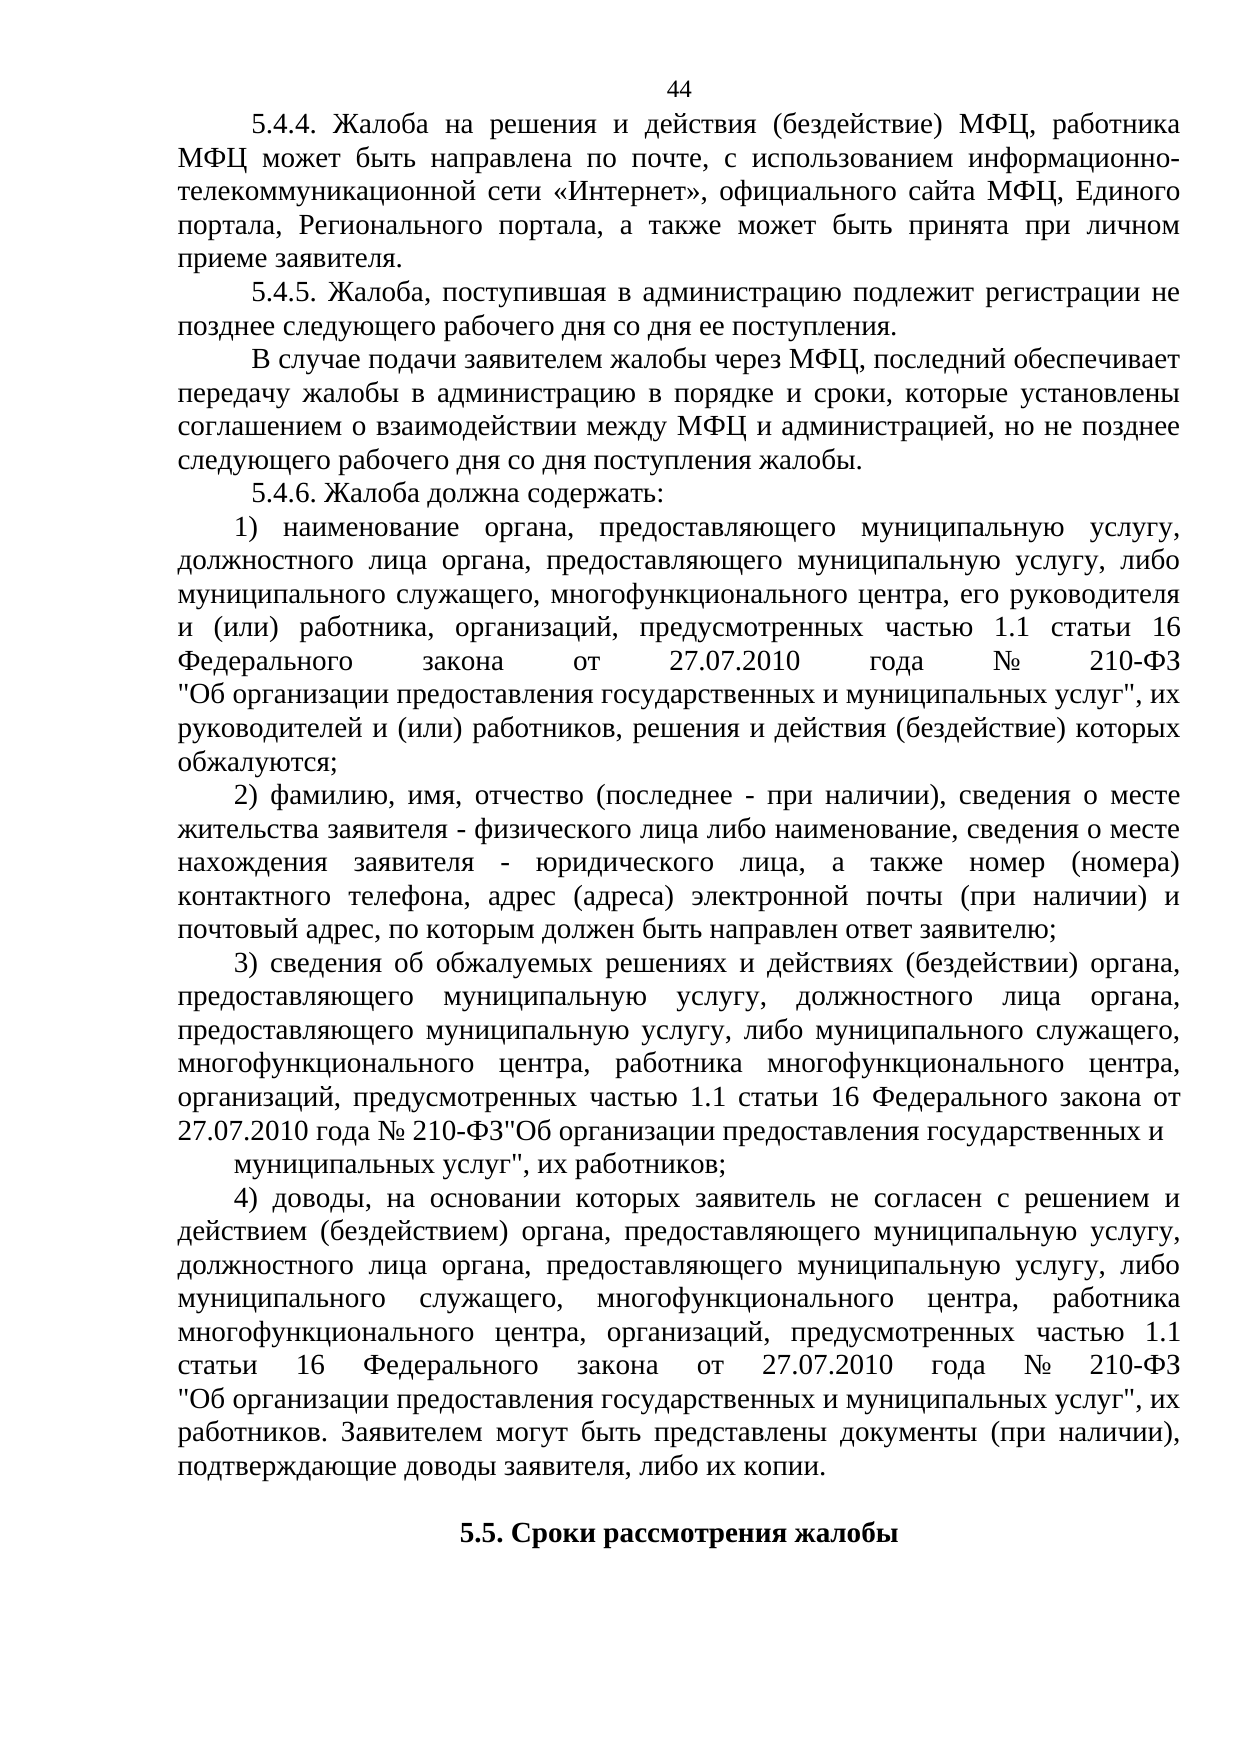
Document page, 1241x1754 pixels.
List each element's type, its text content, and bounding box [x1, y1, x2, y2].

text 5.4.6. Жалоба должна содержать: [177, 475, 1181, 509]
text 1) наименование органа, предоставляющего муниципальную услугу, должностного лица органа, предоставляющего муниципальную услугу, либо муниципального служащего, многофункционального центра, его руководителя и (или) работника, организаций, предусмотренных частью 1.1 статьи 16 Федерального закона от 27.07.2010 года № 210-ФЗ "Об организации предоставления государственных и муниципальных услуг", их руководителей и (или) работников, решения и действия (бездействие) которых обжалуются; [177, 509, 1181, 777]
text В случае подачи заявителем жалобы через МФЦ, последний обеспечивает передачу жалобы в администрацию в порядке и сроки, которые установлены соглашением о взаимодействии между МФЦ и администрацией, но не позднее следующего рабочего дня со дня поступления жалобы. [177, 341, 1181, 475]
text муниципальных услуг", их работников; [177, 1146, 1181, 1180]
text 2) фамилию, имя, отчество (последнее - при наличии), сведения о месте жительства заявителя - физического лица либо наименование, сведения о месте нахождения заявителя - юридического лица, а также номер (номера) контактного телефона, адрес (адреса) электронной почты (при наличии) и почтовый адрес, по которым должен быть направлен ответ заявителю; [177, 777, 1181, 945]
text 5.4.4. Жалоба на решения и действия (бездействие) МФЦ, работника МФЦ может быть направлена по почте, с использованием информационно-телекоммуникационной сети «Интернет», официального сайта МФЦ, Единого портала, Регионального портала, а также может быть принята при личном приеме заявителя. [177, 106, 1181, 274]
text 5.5. Сроки рассмотрения жалобы [177, 1515, 1181, 1549]
text 4) доводы, на основании которых заявитель не согласен с решением и действием (бездействием) органа, предоставляющего муниципальную услугу, должностного лица органа, предоставляющего муниципальную услугу, либо муниципального служащего, многофункционального центра, работника многофункционального центра, организаций, предусмотренных частью 1.1 статьи 16 Федерального закона от 27.07.2010 года № 210-ФЗ "Об организации предоставления государственных и муниципальных услуг", их работников. Заявителем могут быть представлены документы (при наличии), подтверждающие доводы заявителя, либо их копии. [177, 1180, 1181, 1482]
text 5.4.5. Жалоба, поступившая в администрацию подлежит регистрации не позднее следующего рабочего дня со дня ее поступления. [177, 274, 1181, 341]
text 3) сведения об обжалуемых решениях и действиях (бездействии) органа, предоставляющего муниципальную услугу, должностного лица органа, предоставляющего муниципальную услугу, либо муниципального служащего, многофункционального центра, работника многофункционального центра, организаций, предусмотренных частью 1.1 статьи 16 Федерального закона от 27.07.2010 года № 210-ФЗ"Об организации предоставления государственных и [177, 945, 1181, 1146]
